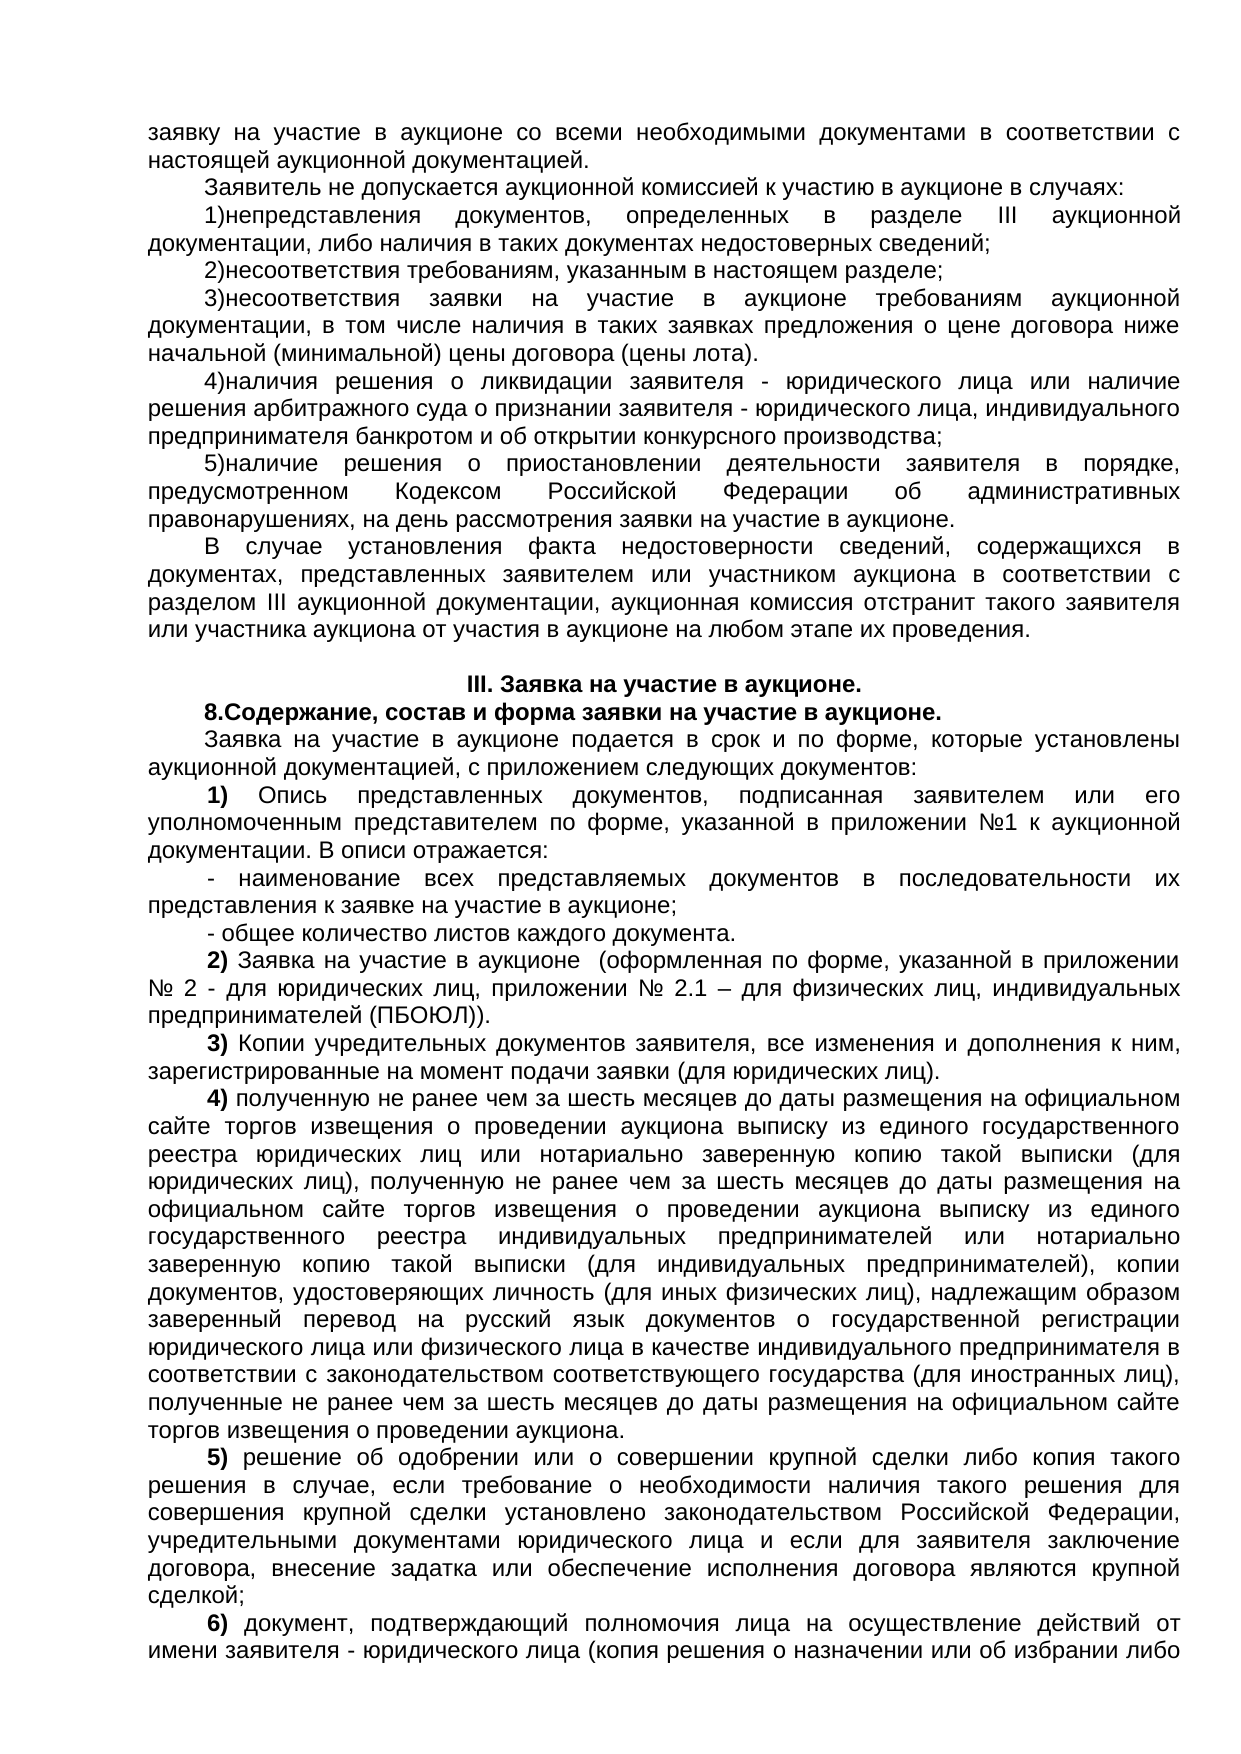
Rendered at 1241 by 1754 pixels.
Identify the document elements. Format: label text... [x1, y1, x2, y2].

text 3) Копии учредительных документов заявителя, все изменения и дополнения к ним, зарегистрированные на момент подачи заявки (для юридических лиц). [148, 1029, 1181, 1084]
text III. Заявка на участие в аукционе. [148, 670, 1181, 698]
text 5)наличие решения о приостановлении деятельности заявителя в порядке, предусмотренном Кодексом Российской Федерации об административных правонарушениях, на день рассмотрения заявки на участие в аукционе. [148, 449, 1181, 532]
text 8.Содержание, состав и форма заявки на участие в аукционе. [148, 698, 1181, 725]
text 1)непредставления документов, определенных в разделе III аукционной документации, либо наличия в таких документах недостоверных сведений; [148, 201, 1181, 256]
text 4)наличия решения о ликвидации заявителя - юридического лица или наличие решения арбитражного суда о признании заявителя - юридического лица, индивидуального предпринимателя банкротом и об открытии конкурсного производства; [148, 367, 1181, 449]
text В случае установления факта недостоверности сведений, содержащихся в документах, представленных заявителем или участником аукциона в соответствии с разделом III аукционной документации, аукционная комиссия отстранит такого заявителя или участника аукциона от участия в аукционе на любом этапе их проведения. [148, 532, 1181, 643]
text - общее количество листов каждого документа. [148, 919, 1181, 946]
text 2)несоответствия требованиям, указанным в настоящем разделе; [148, 256, 1181, 284]
text 3)несоответствия заявки на участие в аукционе требованиям аукционной документации, в том числе наличия в таких заявках предложения о цене договора ниже начальной (минимальной) цены договора (цены лота). [148, 284, 1181, 367]
text 5) решение об одобрении или о совершении крупной сделки либо копия такого решения в случае, если требование о необходимости наличия такого решения для совершения крупной сделки установлено законодательством Российской Федерации, учредительными документами юридического лица и если для заявителя заключение договора, внесение задатка или обеспечение исполнения договора являются крупной сделкой; [148, 1443, 1181, 1609]
text - наименование всех представляемых документов в последовательности их представления к заявке на участие в аукционе; [148, 863, 1181, 919]
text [148, 1609, 1181, 1664]
text 4) полученную не ранее чем за шесть месяцев до даты размещения на официальном сайте торгов извещения о проведении аукциона выписку из единого государственного реестра юридических лиц или нотариально заверенную копию такой выписки (для юридических лиц), полученную не ранее чем за шесть месяцев до даты размещения на официальном сайте торгов извещения о проведении аукциона выписку из единого государственного реестра индивидуальных предпринимателей или нотариально заверенную копию такой выписки (для индивидуальных предпринимателей), копии документов, удостоверяющих личность (для иных физических лиц), надлежащим образом заверенный перевод на русский язык документов о государственной регистрации юридического лица или физического лица в качестве индивидуального предпринимателя в соответствии с законодательством соответствующего государства (для иностранных лиц), полученные не ранее чем за шесть месяцев до даты размещения на официальном сайте торгов извещения о проведении аукциона. [148, 1084, 1181, 1443]
text 1) Опись представленных документов, подписанная заявителем или его уполномоченным представителем по форме, указанной в приложении №1 к аукционной документации. В описи отражается: [148, 781, 1181, 863]
text 2) Заявка на участие в аукционе (оформленная по форме, указанной в приложении № 2 - для юридических лиц, приложении № 2.1 – для физических лиц, индивидуальных предпринимателей (ПБОЮЛ)). [148, 946, 1181, 1029]
text Заявка на участие в аукционе подается в срок и по форме, которые установлены аукционной документацией, с приложением следующих документов: [148, 725, 1181, 781]
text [148, 118, 1181, 173]
text Заявитель не допускается аукционной комиссией к участию в аукционе в случаях: [148, 173, 1181, 201]
